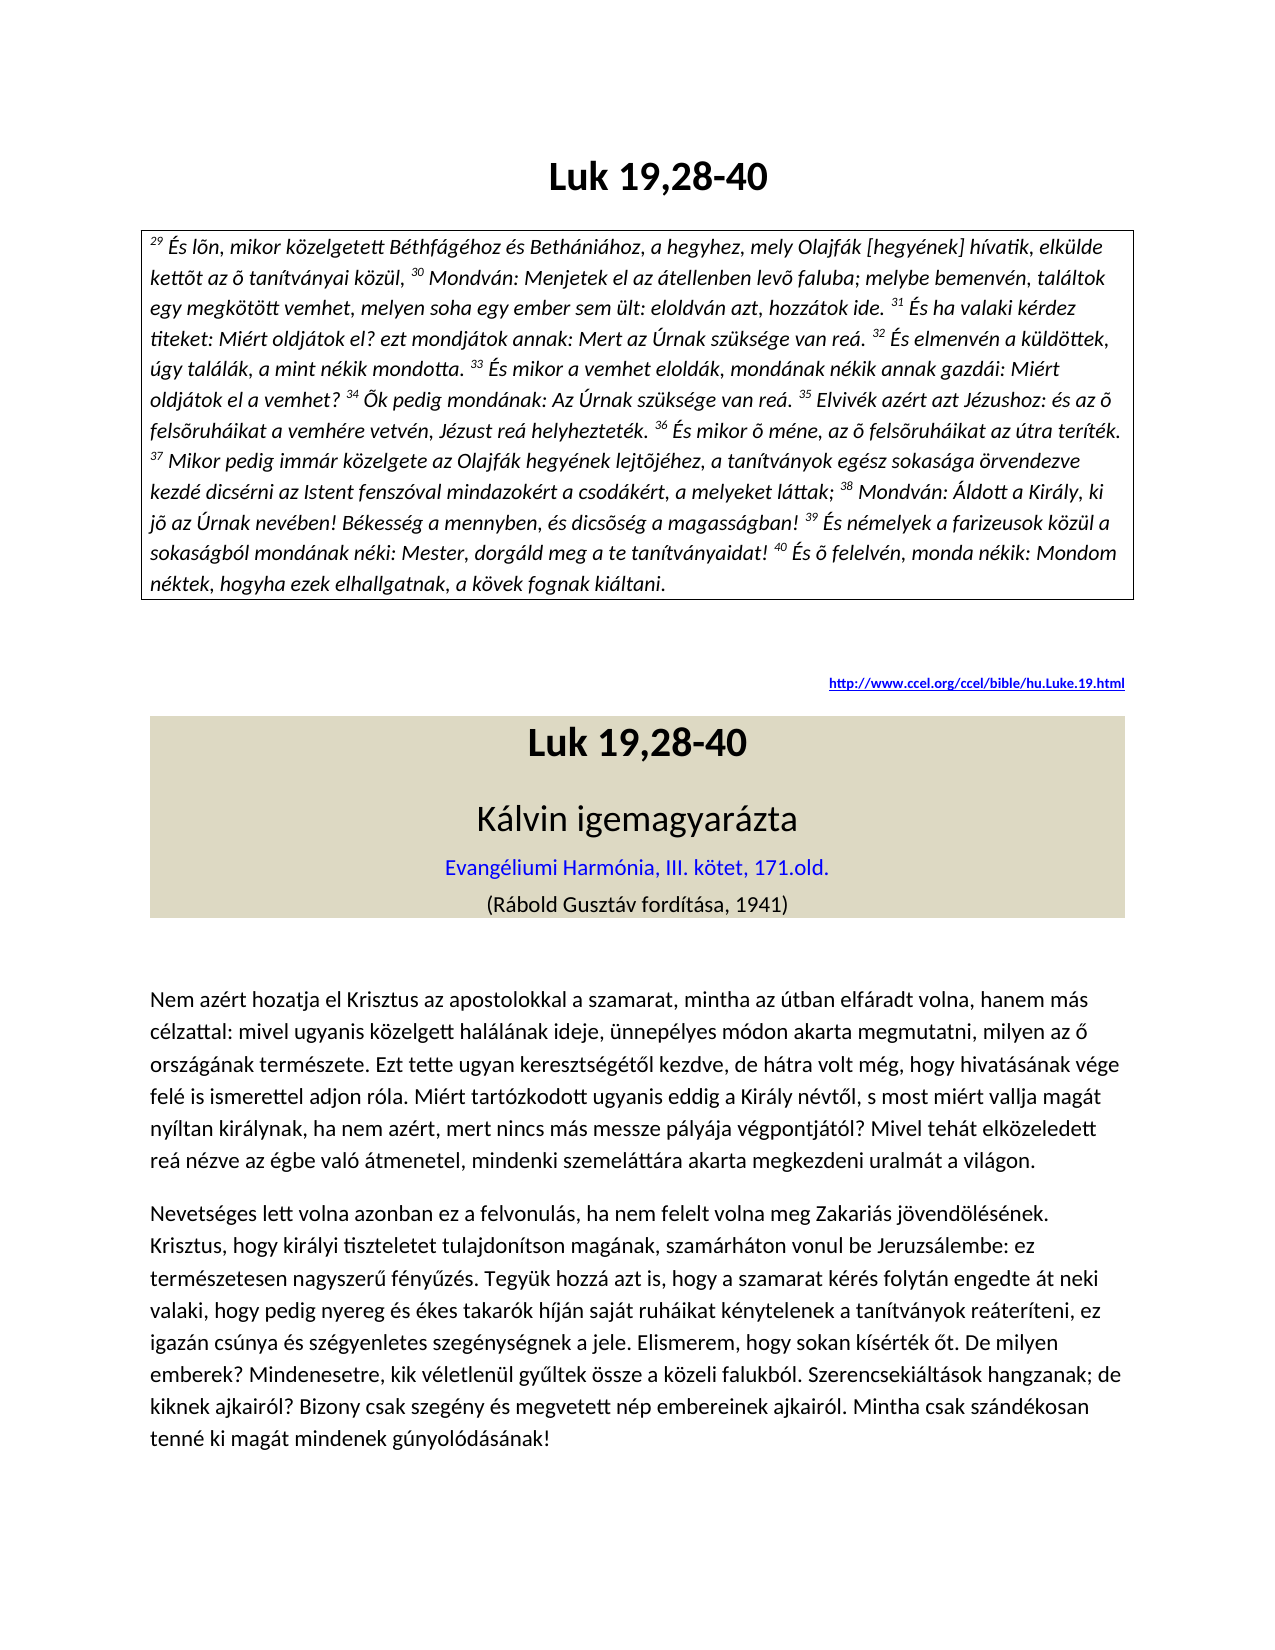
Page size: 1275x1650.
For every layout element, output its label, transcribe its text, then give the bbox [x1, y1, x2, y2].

text Evangéliumi Harmónia, III. kötet, 171.old. [150, 853, 1125, 881]
text Nem azért hozatja el Krisztus az apostolokkal a szamarat, mintha az útban elfáradt volna, hanem más célzattal: mivel ugyanis közelgett halálának ideje, ünnepélyes módon akarta megmutatni, milyen az ő országának természete. Ezt tette ugyan keresztségétől kezdve, de hátra volt még, hogy hivatásának vége felé is ismerettel adjon róla. Miért tartózkodott ugyanis eddig a Király névtől, s most miért vallja magát nyíltan királynak, ha nem azért, mert nincs más messze pályája végpontjától? Mivel tehát elközeledett reá nézve az égbe való átmenetel, mindenki szemeláttára akarta megkezdeni uralmát a világon. [150, 985, 1125, 1174]
text Luk 19,28-40 [150, 716, 1125, 767]
text (Rábold Gusztáv fordítása, 1941) [150, 890, 1125, 918]
text http://www.ccel.org/ccel/bible/hu.Luke.19.html [150, 674, 1125, 692]
text 29 És lõn, mikor közelgetett Béthfágéhoz és Bethániához, a hegyhez, mely Olajfák [hegyének] hívatik, elkülde kettõt az õ tanítványai közül, 30 Mondván: Menjetek el az átellenben levõ faluba; melybe bemenvén, találtok egy megkötött vemhet, melyen soha egy ember sem ült: eloldván azt, hozzátok ide. 31 És ha valaki kérdez titeket: Miért oldjátok el? ezt mondjátok annak: Mert az Úrnak szüksége van reá. 32 És elmenvén a küldöttek, úgy találák, a mint nékik mondotta. 33 És mikor a vemhet eloldák, mondának nékik annak gazdái: Miért oldjátok el a vemhet? 34 Õk pedig mondának: Az Úrnak szüksége van reá. 35 Elvivék azért azt Jézushoz: és az õ felsõruháikat a vemhére vetvén, Jézust reá helyhezteték. 36 És mikor õ méne, az õ felsõruháikat az útra teríték. 37 Mikor pedig immár közelgete az Olajfák hegyének lejtõjéhez, a tanítványok egész sokasága örvendezve kezdé dicsérni az Istent fenszóval mindazokért a csodákért, a melyeket láttak; 38 Mondván: Áldott a Király, ki jõ az Úrnak nevében! Békesség a mennyben, és dicsõség a magasságban! 39 És némelyek a farizeusok közül a sokaságból mondának néki: Mester, dorgáld meg a te tanítványaidat! 40 És õ felelvén, monda nékik: Mondom néktek, hogyha ezek elhallgatnak, a kövek fognak kiáltani. [142, 231, 1133, 599]
text Luk 19,28-40 [150, 150, 1125, 201]
text Nevetséges lett volna azonban ez a felvonulás, ha nem felelt volna meg Zakariás jövendölésének. Krisztus, hogy királyi tiszteletet tulajdonítson magának, szamárháton vonul be Jeruzsálembe: ez természetesen nagyszerű fényűzés. Tegyük hozzá azt is, hogy a szamarat kérés folytán engedte át neki valaki, hogy pedig nyereg és ékes takarók híján saját ruháikat kénytelenek a tanítványok reáteríteni, ez igazán csúnya és szégyenletes szegénységnek a jele. Elismerem, hogy sokan kísérték őt. De milyen emberek? Mindenesetre, kik véletlenül gyűltek össze a közeli falukból. Szerencsekiáltások hangzanak; de kiknek ajkairól? Bizony csak szegény és megvetett nép embereinek ajkairól. Mintha csak szándékosan tenné ki magát mindenek gúnyolódásának! [150, 1199, 1125, 1453]
text Kálvin igemagyarázta [150, 795, 1125, 841]
